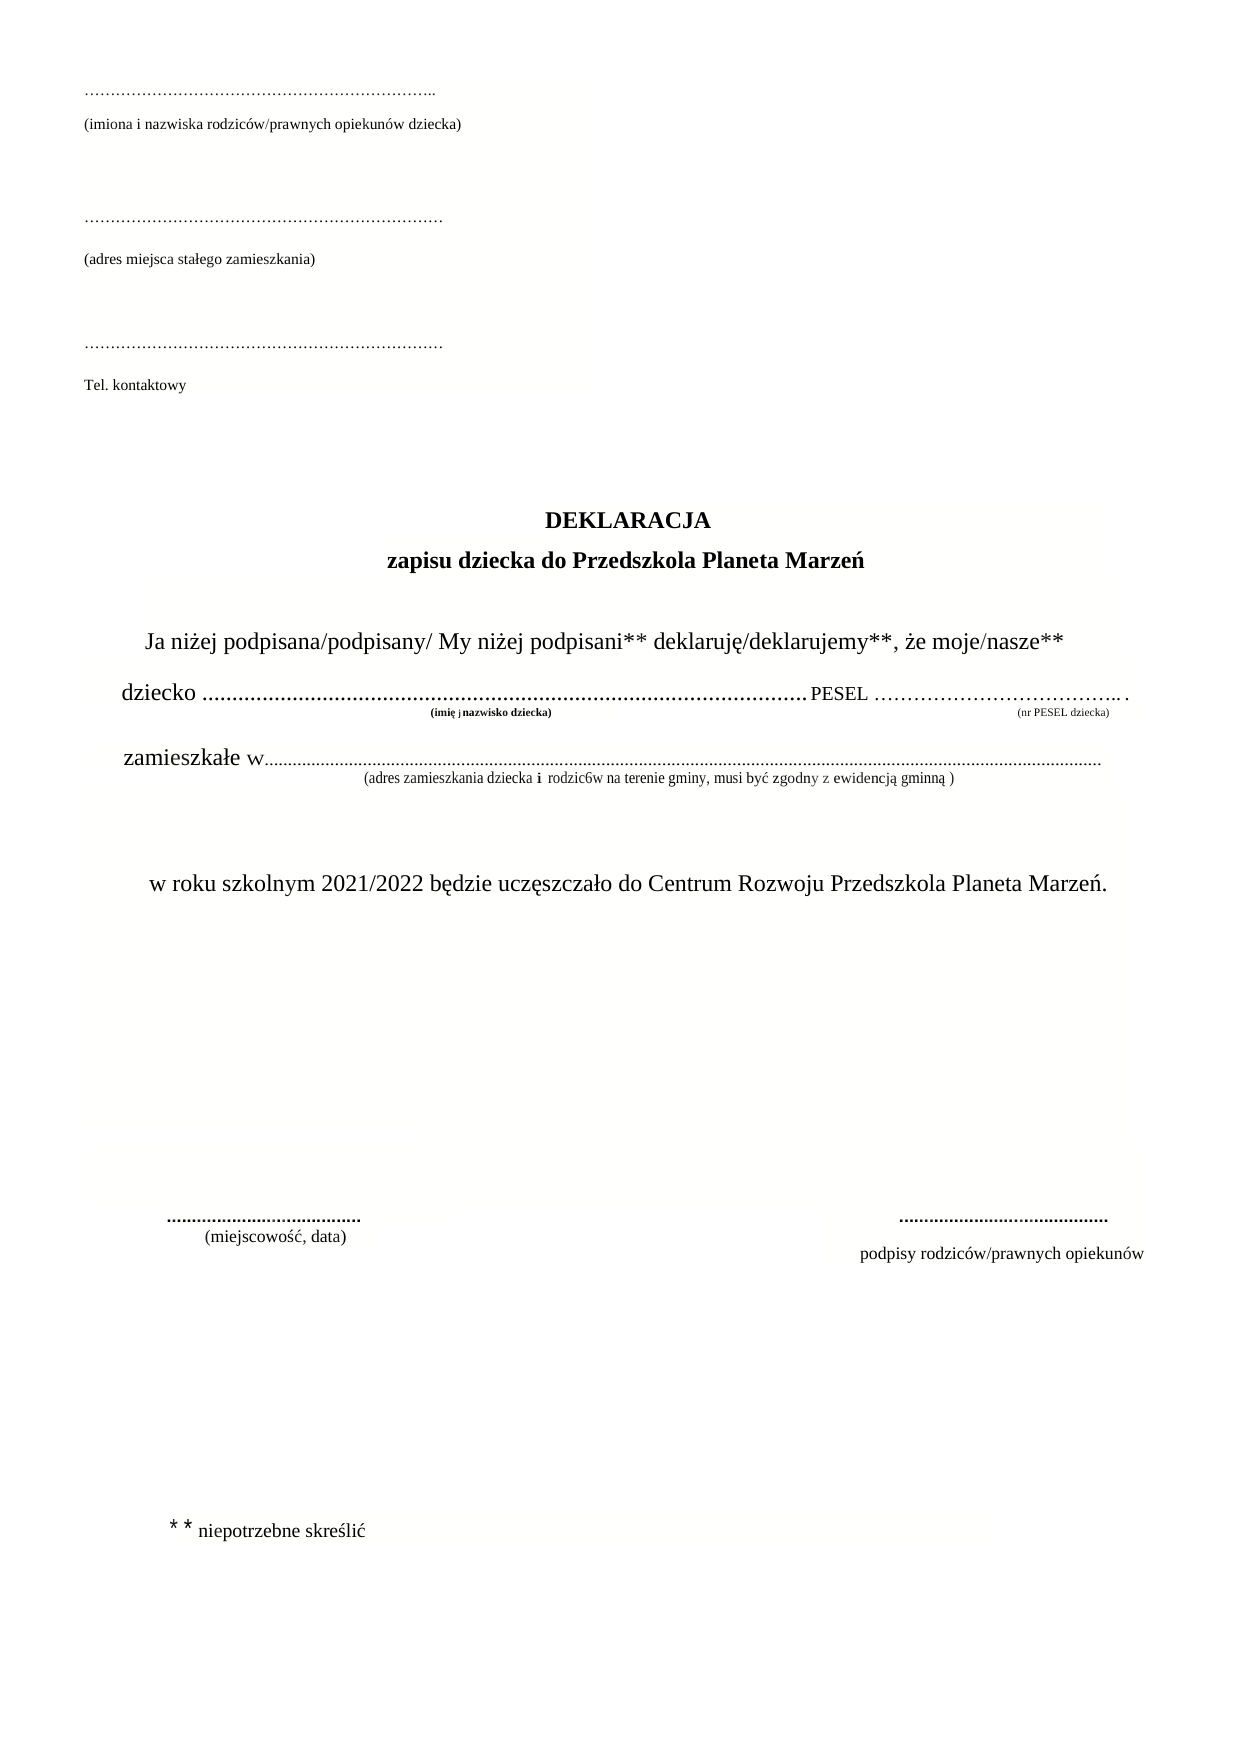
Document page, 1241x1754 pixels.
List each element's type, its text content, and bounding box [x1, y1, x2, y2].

text (adres zamieszkania dziecka i rodzic6w na terenie gminy, musi być zgodny z ewidencją gminną ) [364, 770, 1110, 787]
text w roku szkolnym 2021/2022 będzie uczęszczało do Centrum Rozwoju Przedszkola Planeta Marzeń. [84, 869, 1125, 897]
text (miejscowość, data) [204, 1227, 374, 1247]
text DEKLARACJA [545, 507, 1107, 533]
text dziecko PESEL ………………………………. [84, 682, 1134, 704]
text podpisy rodziców/prawnych opiekunów [824, 1243, 1144, 1263]
text (adres miejsca stałego zamieszkania) [84, 251, 589, 268]
text ………………………………………………………….. [84, 82, 589, 99]
text …………………………………………………………… [84, 335, 589, 352]
text .......................................... [824, 1206, 1144, 1226]
text (imiona i nazwiska rodziców/prawnych opiekunów dziecka) [84, 116, 589, 133]
text zapisu dziecka do Przedszkola Planeta Marzeń [387, 548, 1107, 573]
text Tel. kontaktowy [84, 377, 589, 394]
text …………………………………………………………… [84, 209, 589, 226]
text (nr PESEL dziecka) [1017, 706, 1144, 719]
text zamieszkałe W [84, 746, 1110, 770]
text (imię j nazwisko dziecka) [430, 706, 617, 719]
text Ja niżej podpisana/podpisany/ My niżej podpisani** deklaruję/deklarujemy**, że moje/nasze** [145, 628, 1121, 655]
text ....................................... [166, 1206, 458, 1226]
text * * niepotrzebne skreślić [169, 1513, 995, 1543]
